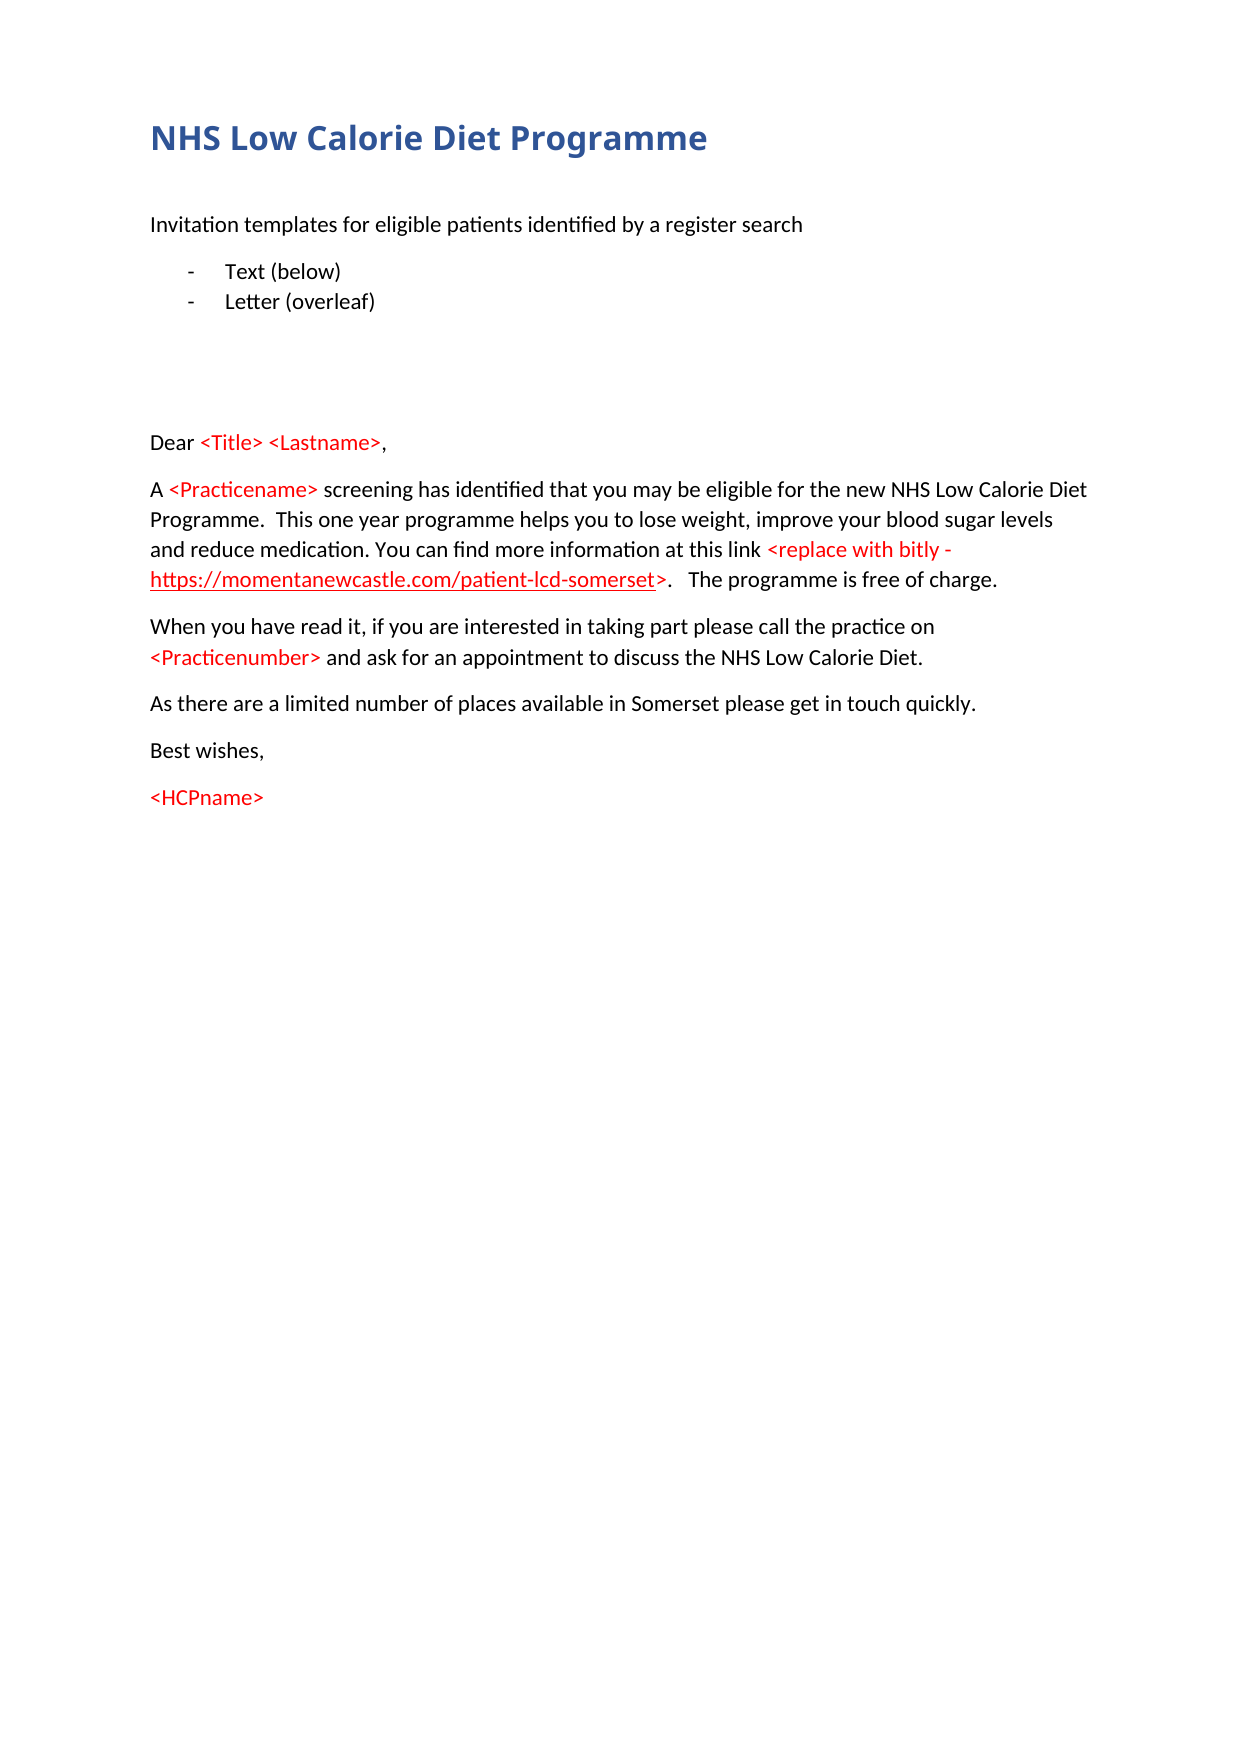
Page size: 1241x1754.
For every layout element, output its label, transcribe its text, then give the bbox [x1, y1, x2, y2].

text Best wishes, [150, 736, 1090, 764]
subtitle NHS Low Calorie Diet Programme [150, 114, 1090, 160]
text <HCPname> [150, 783, 1090, 811]
text A <Practicename> screening has identified that you may be eligible for the new NHS Low Calorie Diet Programme. This one year programme helps you to lose weight, improve your blood sugar levels and reduce medication. You can find more information at this link <replace with bitly - https://momentanewcastle.com/patient-lcd-somerset>. The programme is free of charge. [150, 475, 1090, 593]
text Invitation templates for eligible patients identified by a register search [150, 210, 1090, 238]
list Text (below) [187, 257, 1090, 285]
list Letter (overleaf) [187, 287, 1090, 315]
text Dear <Title> <Lastname>, [150, 428, 1090, 456]
text When you have read it, if you are interested in taking part please call the practice on <Practicenumber> and ask for an appointment to discuss the NHS Low Calorie Diet. [150, 612, 1090, 671]
text As there are a limited number of places available in Somerset please get in touch quickly. [150, 689, 1090, 717]
